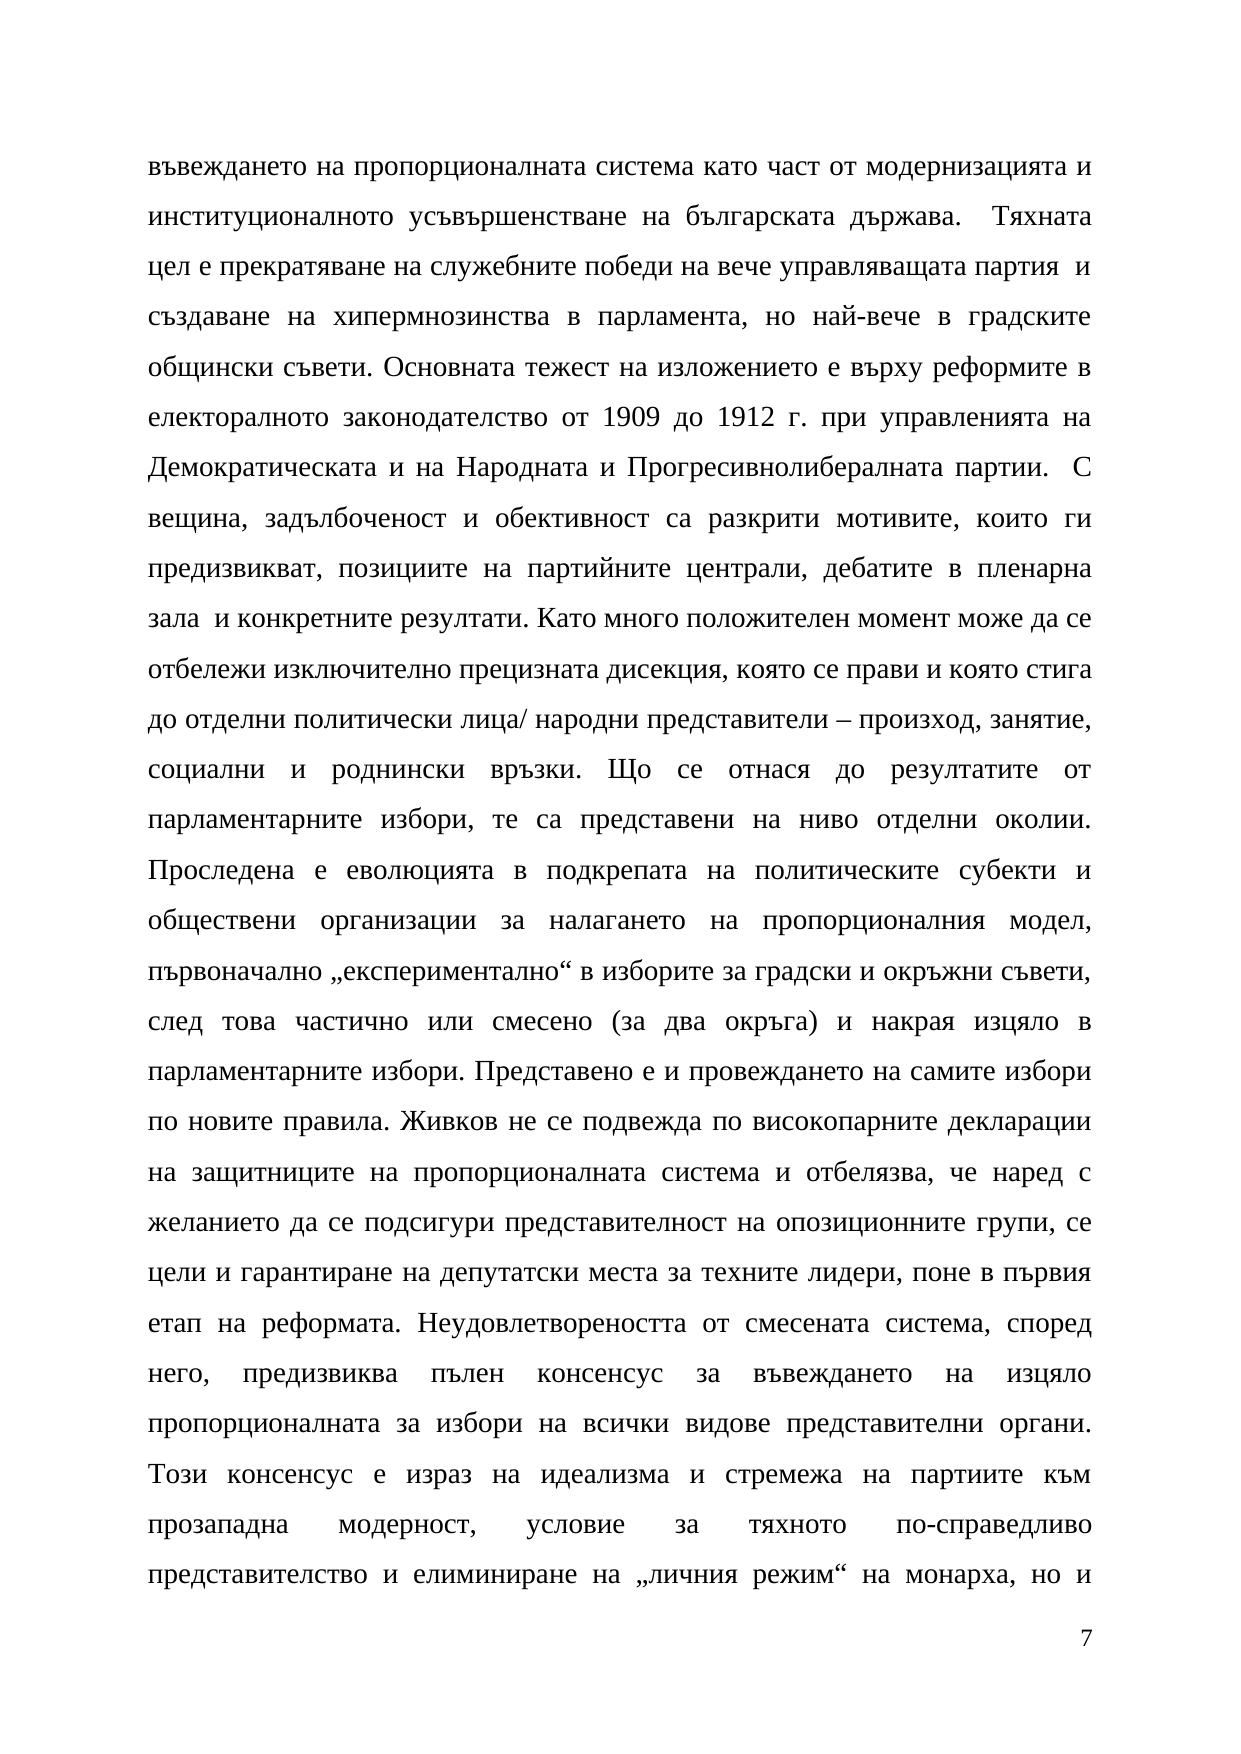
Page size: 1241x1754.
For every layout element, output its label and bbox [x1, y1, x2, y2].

text [148, 148, 1093, 1590]
